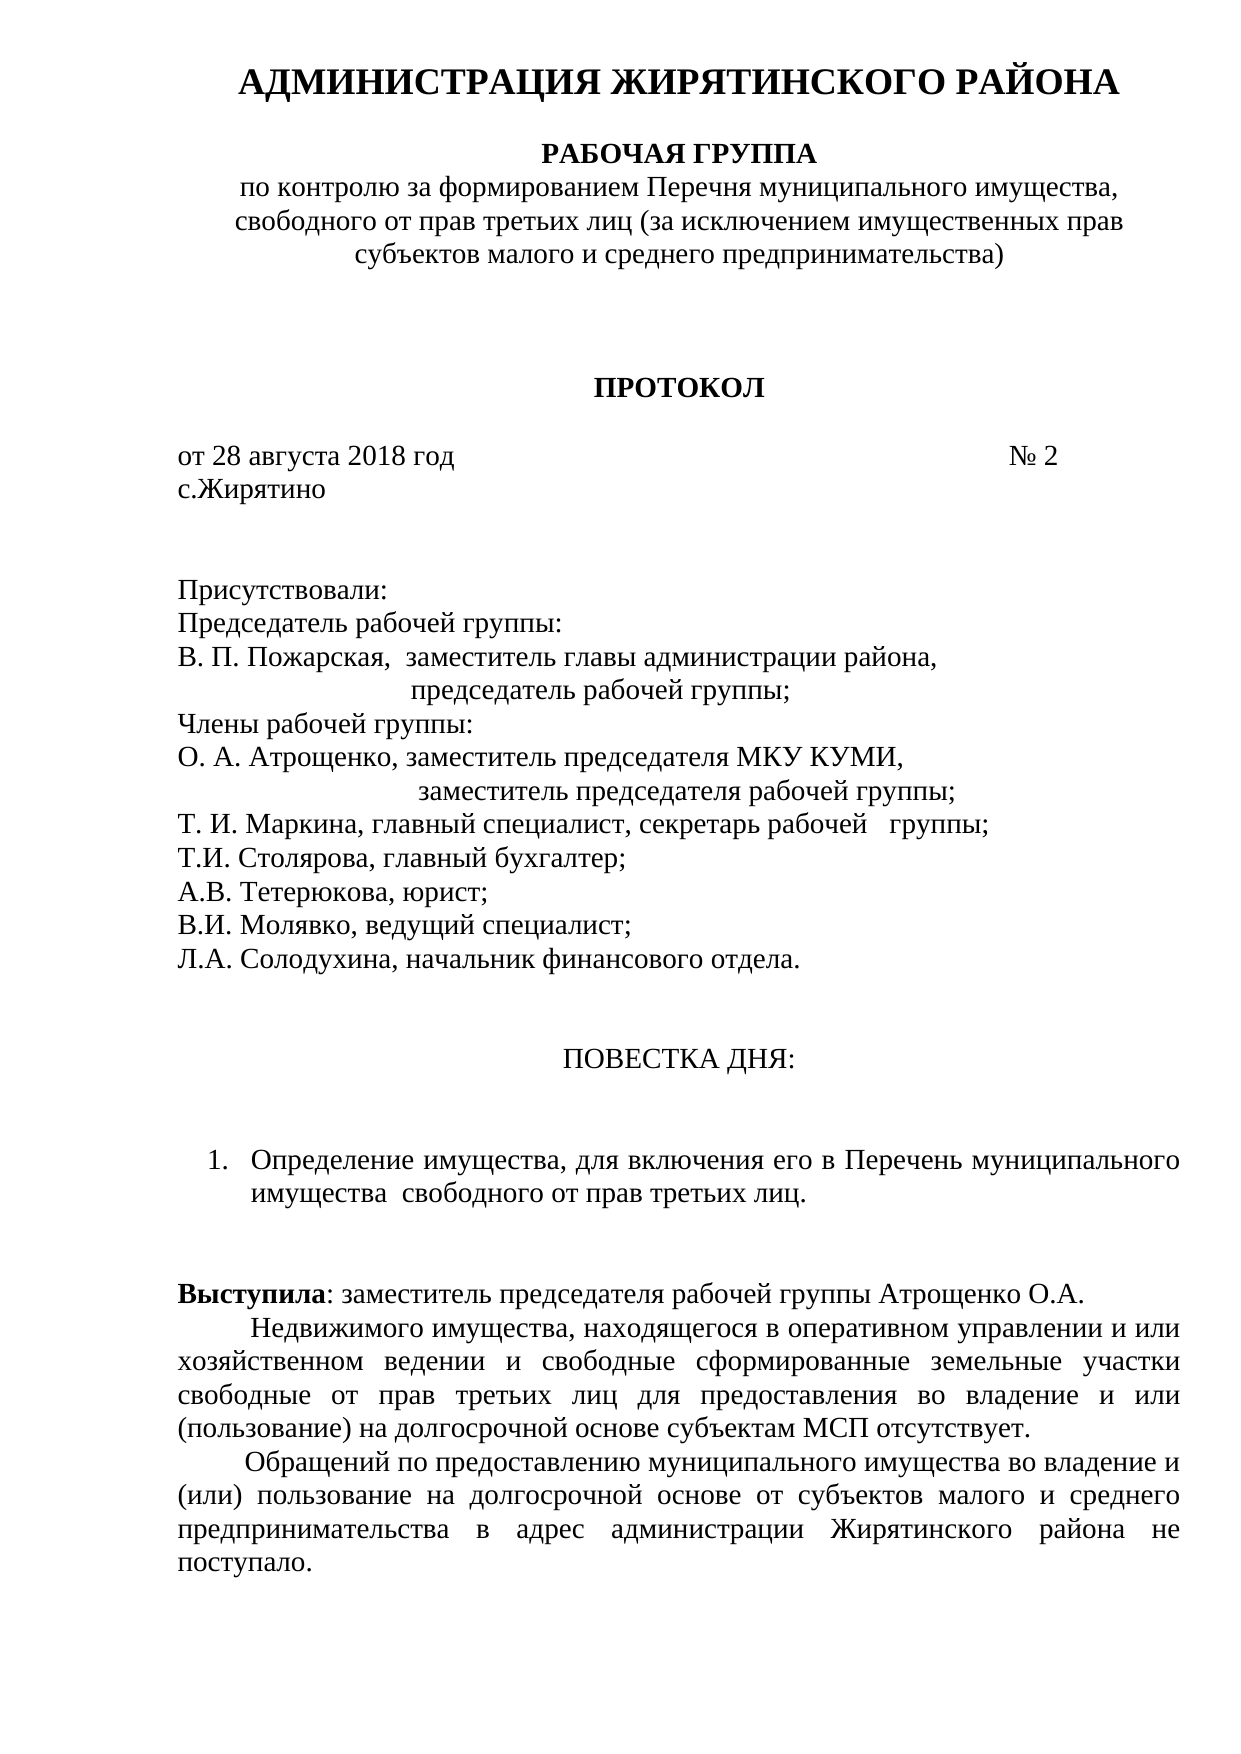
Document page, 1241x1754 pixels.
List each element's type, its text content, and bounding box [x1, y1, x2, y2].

text Т.И. Столярова, главный бухгалтер; [177, 840, 1181, 874]
text Обращений по предоставлению муниципального имущества во владение и (или) пользование на долгосрочной основе от субъектов малого и среднего предпринимательства в адрес администрации Жирятинского района не поступало. [177, 1444, 1181, 1578]
text О. А. Атрощенко, заместитель председателя МКУ КУМИ, [177, 739, 1181, 773]
text Члены рабочей группы: [177, 706, 1181, 739]
text АДМИНИСТРАЦИЯ ЖИРЯТИНСКОГО РАЙОНА [177, 59, 1181, 102]
text с.Жирятино [177, 471, 1181, 505]
text Председатель рабочей группы: [177, 605, 1181, 639]
text В.И. Молявко, ведущий специалист; [177, 907, 1181, 941]
text Л.А. Солодухина, начальник финансового отдела. [177, 941, 1181, 974]
text Т. И. Маркина, главный специалист, секретарь рабочей группы; [177, 807, 1181, 840]
text председатель рабочей группы; [177, 672, 1181, 706]
text ПОВЕСТКА ДНЯ: [177, 1041, 1181, 1075]
list Определение имущества, для включения его в Перечень муниципального имущества свободного от прав третьих лиц. [207, 1142, 1181, 1209]
text В. П. Пожарская, заместитель главы администрации района, [177, 639, 1181, 672]
text ПРОТОКОЛ [177, 371, 1181, 404]
text Присутствовали: [177, 572, 1181, 605]
text Недвижимого имущества, находящегося в оперативном управлении и или хозяйственном ведении и свободные сформированные земельные участки свободные от прав третьих лиц для предоставления во владение и или (пользование) на долгосрочной основе субъектам МСП отсутствует. [177, 1310, 1181, 1444]
text А.В. Тетерюкова, юрист; [177, 874, 1181, 907]
text по контролю за формированием Перечня муниципального имущества, свободного от прав третьих лиц (за исключением имущественных прав субъектов малого и среднего предпринимательства) [177, 169, 1181, 270]
text от 28 августа 2018 год № 2 [177, 438, 1181, 471]
text заместитель председателя рабочей группы; [177, 773, 1181, 807]
text РАБОЧАЯ ГРУППА [177, 136, 1181, 169]
text Выступила: заместитель председателя рабочей группы Атрощенко О.А. [177, 1276, 1181, 1310]
